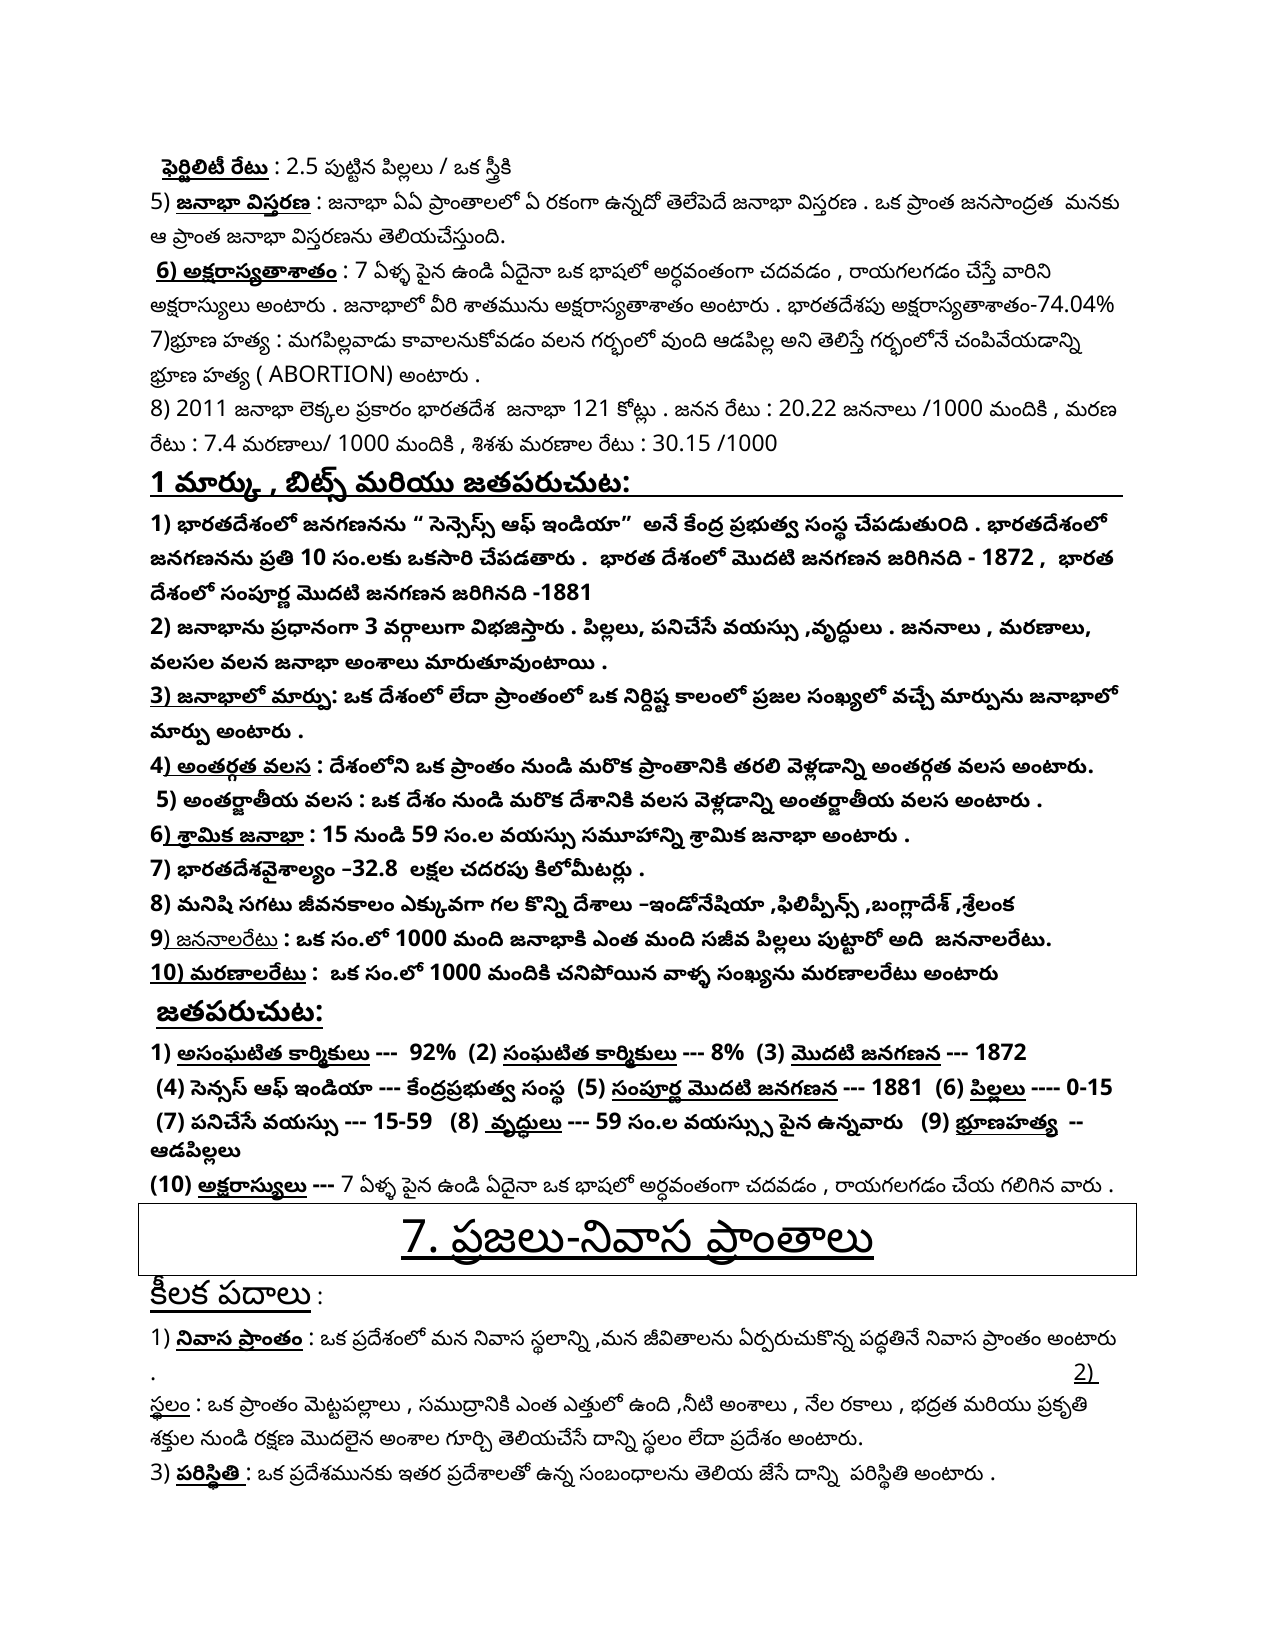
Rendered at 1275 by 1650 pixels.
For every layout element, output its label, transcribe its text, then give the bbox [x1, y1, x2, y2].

text 8) మనిషి సగటు జీవనకాలం ఎక్కువగా గల కొన్ని దేశాలు –ఇండోనేషియా ,ఫిలిప్పీన్స్ ,బంగ్లాదేశ్ ,శ్రేలంక [150, 887, 1125, 922]
text 3) జనాభాలో మార్పు: ఒక దేశంలో లేదా ప్రాంతంలో ఒక నిర్దిష్ట కాలంలో ప్రజల సంఖ్యలో వచ్చే మార్పును జనాభాలో మార్పు అంటారు . 4) అంతర్గత వలస : దేశంలోని ఒక ప్రాంతం నుండి మరొక ప్రాంతానికి తరలి వెళ్లడాన్ని అంతర్గత వలస అంటారు. [150, 679, 1125, 783]
table_header 7. ప్రజలు-నివాస ప్రాంతాలు [139, 1204, 1136, 1275]
text (7) పనిచేసే వయస్సు --- 15-59 (8) వృద్ధులు --- 59 సం.ల వయస్స్సు పైన ఉన్నవారు (9) భ్రూణహత్య -- ఆడపిల్లలు [150, 1105, 1125, 1168]
text జతపరుచుట: 1) అసంఘటిత కార్మికులు --- 92% (2) సంఘటిత కార్మికులు --- 8% (3) మొదటి జనగణన --- 1872 [150, 991, 1125, 1071]
text 6) అక్షరాస్యతాశాతం : 7 ఏళ్ళ పైన ఉండి ఏదైనా ఒక భాషలో అర్ధవంతంగా చదవడం , రాయగలగడం చేస్తే వారిని అక్షరాస్యులు అంటారు . జనాభాలో వీరి శాతమును అక్షరాస్యతాశాతం అంటారు . భారతదేశపు అక్షరాస్యతాశాతం-74.04% 7)భ్రూణ హత్య : మగపిల్లవాడు కావాలనుకోవడం వలన గర్భంలో వుంది ఆడపిల్ల అని తెలిస్తే గర్భంలోనే చంపివేయడాన్ని భ్రూణ హత్య ( ABORTION) అంటారు . 8) 2011 జనాభా లెక్కల ప్రకారం భారతదేశ జనాభా 121 కోట్లు . జనన రేటు : 20.22 జననాలు /1000 మందికి , మరణ రేటు : 7.4 మరణాలు/ 1000 మందికి , శిశశు మరణాల రేటు : 30.15 /1000 [150, 254, 1125, 461]
text (10) అక్షరాస్యులు --- 7 ఏళ్ళ పైన ఉండి ఏదైనా ఒక భాషలో అర్ధవంతంగా చదవడం , రాయగలగడం చేయ గలిగిన వారు . [150, 1168, 1125, 1203]
text 7) భారతదేశవైశాల్యం –32.8 లక్షల చదరపు కిలోమీటర్లు . [150, 852, 1125, 887]
text కీలక పదాలు : 1) నివాస ప్రాంతం : ఒక ప్రదేశంలో మన నివాస స్థలాన్ని ,మన జీవితాలను ఏర్పరుచుకొన్న పద్ధతినే నివాస ప్రాంతం అంటారు . 2) స్థలం : ఒక ప్రాంతం మెట్టపల్లాలు , సముద్రానికి ఎంత ఎత్తులో ఉంది ,నీటి అంశాలు , నేల రకాలు , భద్రత మరియు ప్రకృతి శక్తుల నుండి రక్షణ మొదలైన అంశాల గూర్చి తెలియచేసే దాన్ని స్థలం లేదా ప్రదేశం అంటారు. [150, 1276, 1125, 1456]
text 9) జననాలరేటు : ఒక సం.లో 1000 మంది జనాభాకి ఎంత మంది సజీవ పిల్లలు పుట్టారో అది జననాలరేటు. [150, 922, 1125, 956]
text 1 మార్కు , బిట్స్ మరియు జతపరుచుట: 1) భారతదేశంలో జనగణనను “ సెన్సెస్స్ ఆఫ్ ఇండియా” అనే కేంద్ర ప్రభుత్వ సంస్థ చేపడుతు౦ది . భారతదేశంలో జనగణనను ప్రతి 10 సం.లకు ఒకసారి చేపడతారు . భారత దేశంలో మొదటి జనగణన జరిగినది - 1872 , భారత దేశంలో సంపూర్ణ మొదటి జనగణన జరిగినది -1881 2) జనాభాను ప్రధానంగా 3 వర్గాలుగా విభజిస్తారు . పిల్లలు, పనిచేసే వయస్సు ,వృద్ధులు . జననాలు , మరణాలు, వలసల వలన జనాభా అంశాలు మారుతూవుంటాయి . [150, 461, 1125, 679]
text (4) సెన్సస్ ఆఫ్ ఇండియా --- కేంద్రప్రభుత్వ సంస్థ (5) సంపూర్ణ మొదటి జనగణన --- 1881 (6) పిల్లలు ---- 0-15 [150, 1071, 1125, 1105]
text 5) జనాభా విస్తరణ : జనాభా ఏఏ ప్రాంతాలలో ఏ రకంగా ఉన్నదో తెలేపెదే జనాభా విస్తరణ . ఒక ప్రాంత జనసాంద్రత మనకు ఆ ప్రాంత జనాభా విస్తరణను తెలియచేస్తుంది. [150, 184, 1125, 254]
text 6) శ్రామిక జనాభా : 15 నుండి 59 సం.ల వయస్సు సమూహాన్ని శ్రామిక జనాభా అంటారు . [150, 818, 1125, 852]
text 5) అంతర్జాతీయ వలస : ఒక దేశం నుండి మరొక దేశానికి వలస వెళ్లడాన్ని అంతర్జాతీయ వలస అంటారు . [150, 783, 1125, 818]
text 3) పరిస్థితి : ఒక ప్రదేశమునకు ఇతర ప్రదేశాలతో ఉన్న సంబంధాలను తెలియ జేసే దాన్ని పరిస్థితి అంటారు . [150, 1456, 1125, 1491]
text ఫెర్టిలిటీ రేటు : 2.5 పుట్టిన పిల్లలు / ఒక స్త్రీకి [150, 150, 1125, 184]
text 10) మరణాలరేటు : ఒక సం.లో 1000 మందికి చనిపోయిన వాళ్ళ సంఖ్యను మరణాలరేటు అంటారు [150, 956, 1125, 991]
